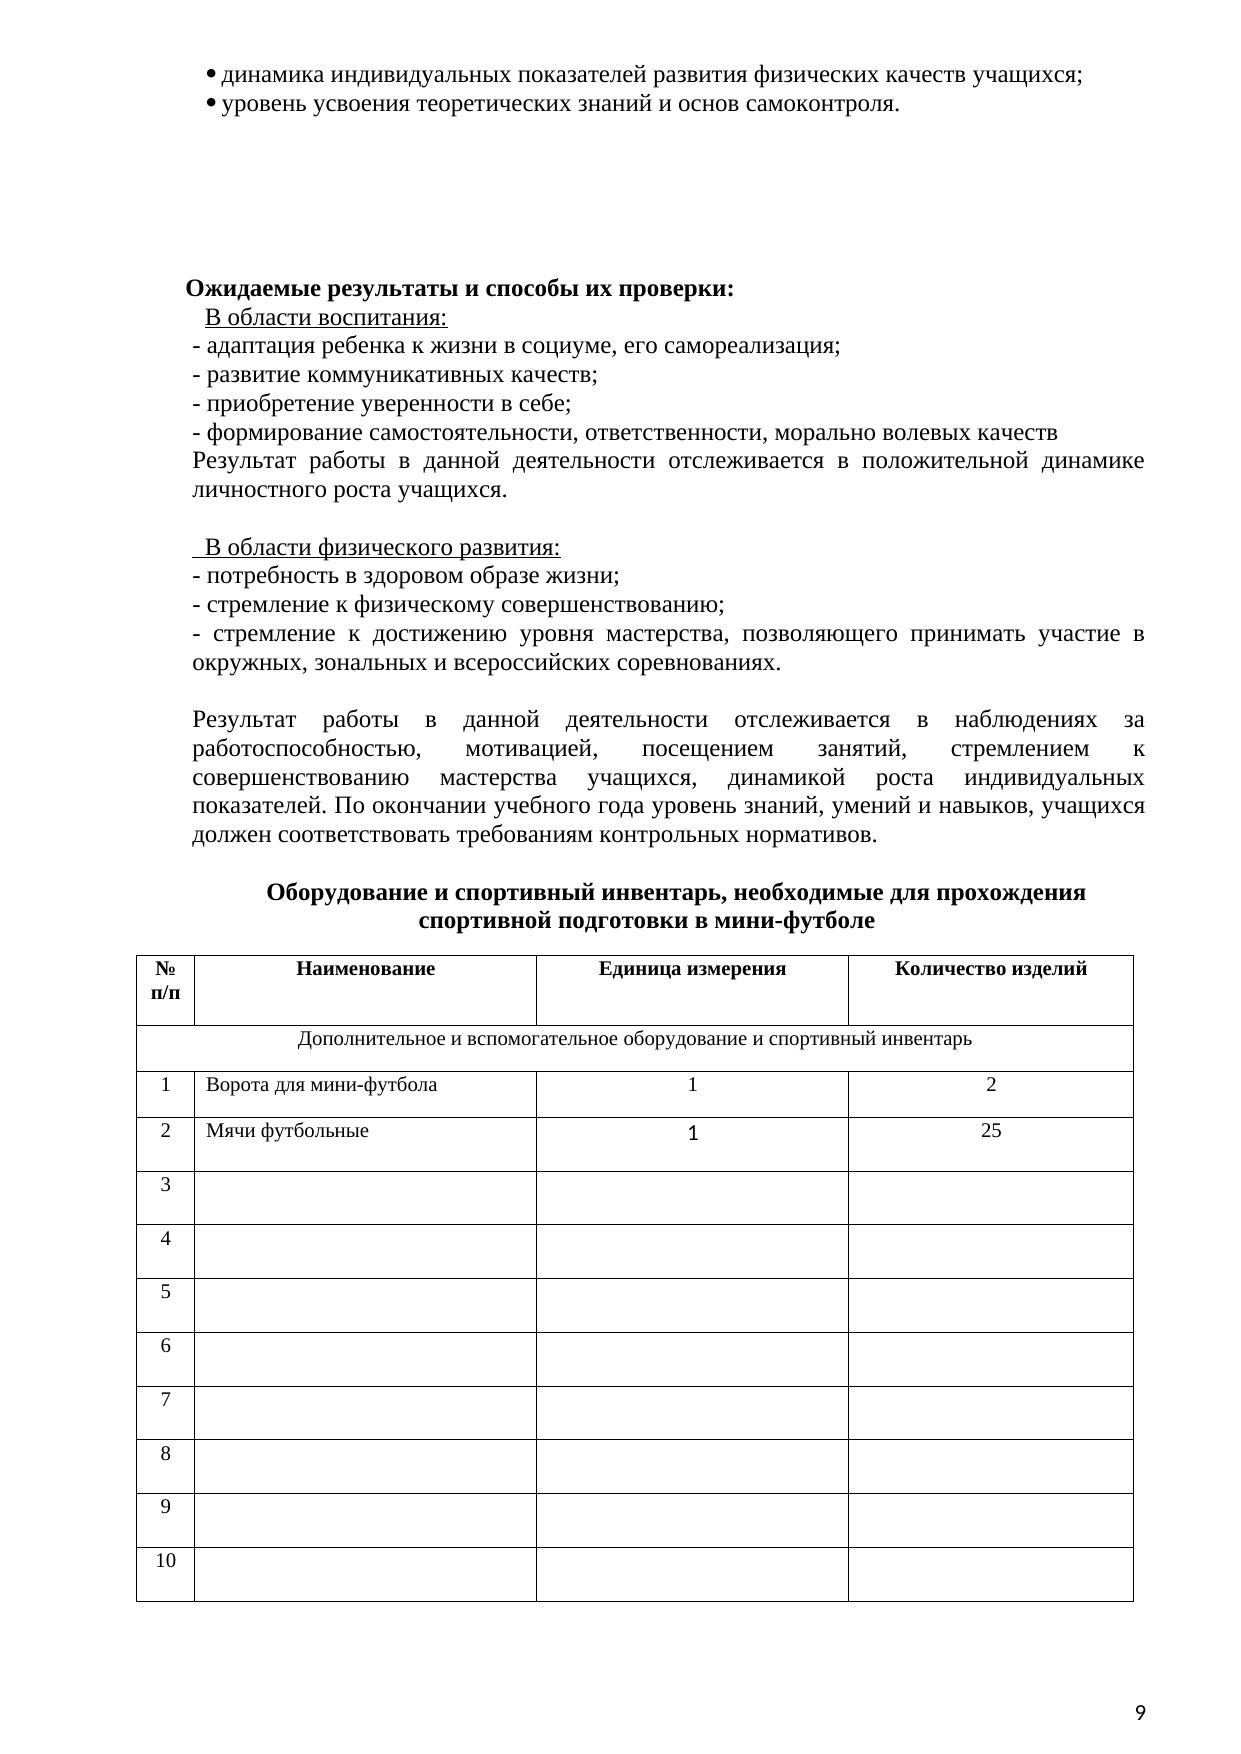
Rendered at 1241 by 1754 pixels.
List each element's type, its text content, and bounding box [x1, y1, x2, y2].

table_cell 8 [137, 1440, 194, 1493]
table_cell [537, 1279, 848, 1332]
table_cell [849, 1440, 1133, 1493]
list динамика индивидуальных показателей развития физических качеств учащихся; [207, 59, 1146, 88]
table_cell [537, 1172, 848, 1224]
table_cell [195, 1333, 536, 1386]
table_cell 9 [137, 1494, 194, 1547]
list - развитие коммуникативных качеств; [192, 359, 1146, 388]
table_header Единица измерения [537, 956, 848, 1025]
table_cell [195, 1279, 536, 1332]
table_cell [849, 1225, 1133, 1278]
table_cell [195, 1172, 536, 1224]
table_cell [849, 1548, 1133, 1601]
list - адаптация ребенка к жизни в социуме, его самореализация; [192, 330, 1146, 359]
table_cell [537, 1440, 848, 1493]
list В области воспитания: [192, 302, 1146, 330]
table_cell 25 [849, 1118, 1133, 1171]
table_cell 1 [537, 1072, 848, 1117]
table_cell [537, 1548, 848, 1601]
table_cell 3 [137, 1172, 194, 1224]
table_header Количество изделий [849, 956, 1133, 1025]
text - потребность в здоровом образе жизни; [192, 560, 1146, 589]
table_cell [537, 1387, 848, 1439]
table_cell [849, 1494, 1133, 1547]
table_cell 2 [849, 1072, 1133, 1117]
table_cell 10 [137, 1548, 194, 1601]
table_cell [849, 1279, 1133, 1332]
table_cell [537, 1494, 848, 1547]
table_cell 7 [137, 1387, 194, 1439]
table_cell 4 [137, 1225, 194, 1278]
table_cell Дополнительное и вспомогательное оборудование и спортивный инвентарь [137, 1026, 1133, 1071]
table_cell [537, 1333, 848, 1386]
text Оборудование и спортивный инвентарь, необходимые для прохождения спортивной подготовки в мини-футболе [148, 877, 1146, 934]
table_cell [195, 1494, 536, 1547]
text Результат работы в данной деятельности отслеживается в наблюдениях за работоспособностью, мотивацией, посещением занятий, стремлением к совершенствованию мастерства учащихся, динамикой роста индивидуальных показателей. По окончании учебного года уровень знаний, умений и навыков, учащихся должен соответствовать требованиям контрольных нормативов. [192, 704, 1146, 848]
table_cell 1 [137, 1072, 194, 1117]
table_cell Ворота для мини-футбола [195, 1072, 536, 1117]
table_cell [195, 1225, 536, 1278]
table_cell 6 [137, 1333, 194, 1386]
table_header № п/п [137, 956, 194, 1025]
list уровень усвоения теоретических знаний и основ самоконтроля. [207, 88, 1146, 117]
text - стремление к физическому совершенствованию; [192, 589, 1146, 618]
table_header Наименование [195, 956, 536, 1025]
list - приобретение уверенности в себе; [192, 388, 1146, 417]
table_cell 5 [137, 1279, 194, 1332]
table_cell 1 [537, 1118, 848, 1171]
table_cell [195, 1548, 536, 1601]
text - стремление к достижению уровня мастерства, позволяющего принимать участие в окружных, зональных и всероссийских соревнованиях. [192, 618, 1146, 675]
list Ожидаемые результаты и способы их проверки: [148, 273, 1146, 302]
table_cell [537, 1225, 848, 1278]
table_cell [195, 1440, 536, 1493]
table_cell [195, 1387, 536, 1439]
table_cell [849, 1333, 1133, 1386]
table_cell [849, 1172, 1133, 1224]
table_cell [849, 1387, 1133, 1439]
table_cell Мячи футбольные [195, 1118, 536, 1171]
table_cell 2 [137, 1118, 194, 1171]
list Результат работы в данной деятельности отслеживается в положительной динамике личностного роста учащихся. [192, 445, 1146, 503]
list В области физического развития: [192, 532, 1146, 560]
list - формирование самостоятельности, ответственности, морально волевых качеств [192, 417, 1146, 445]
